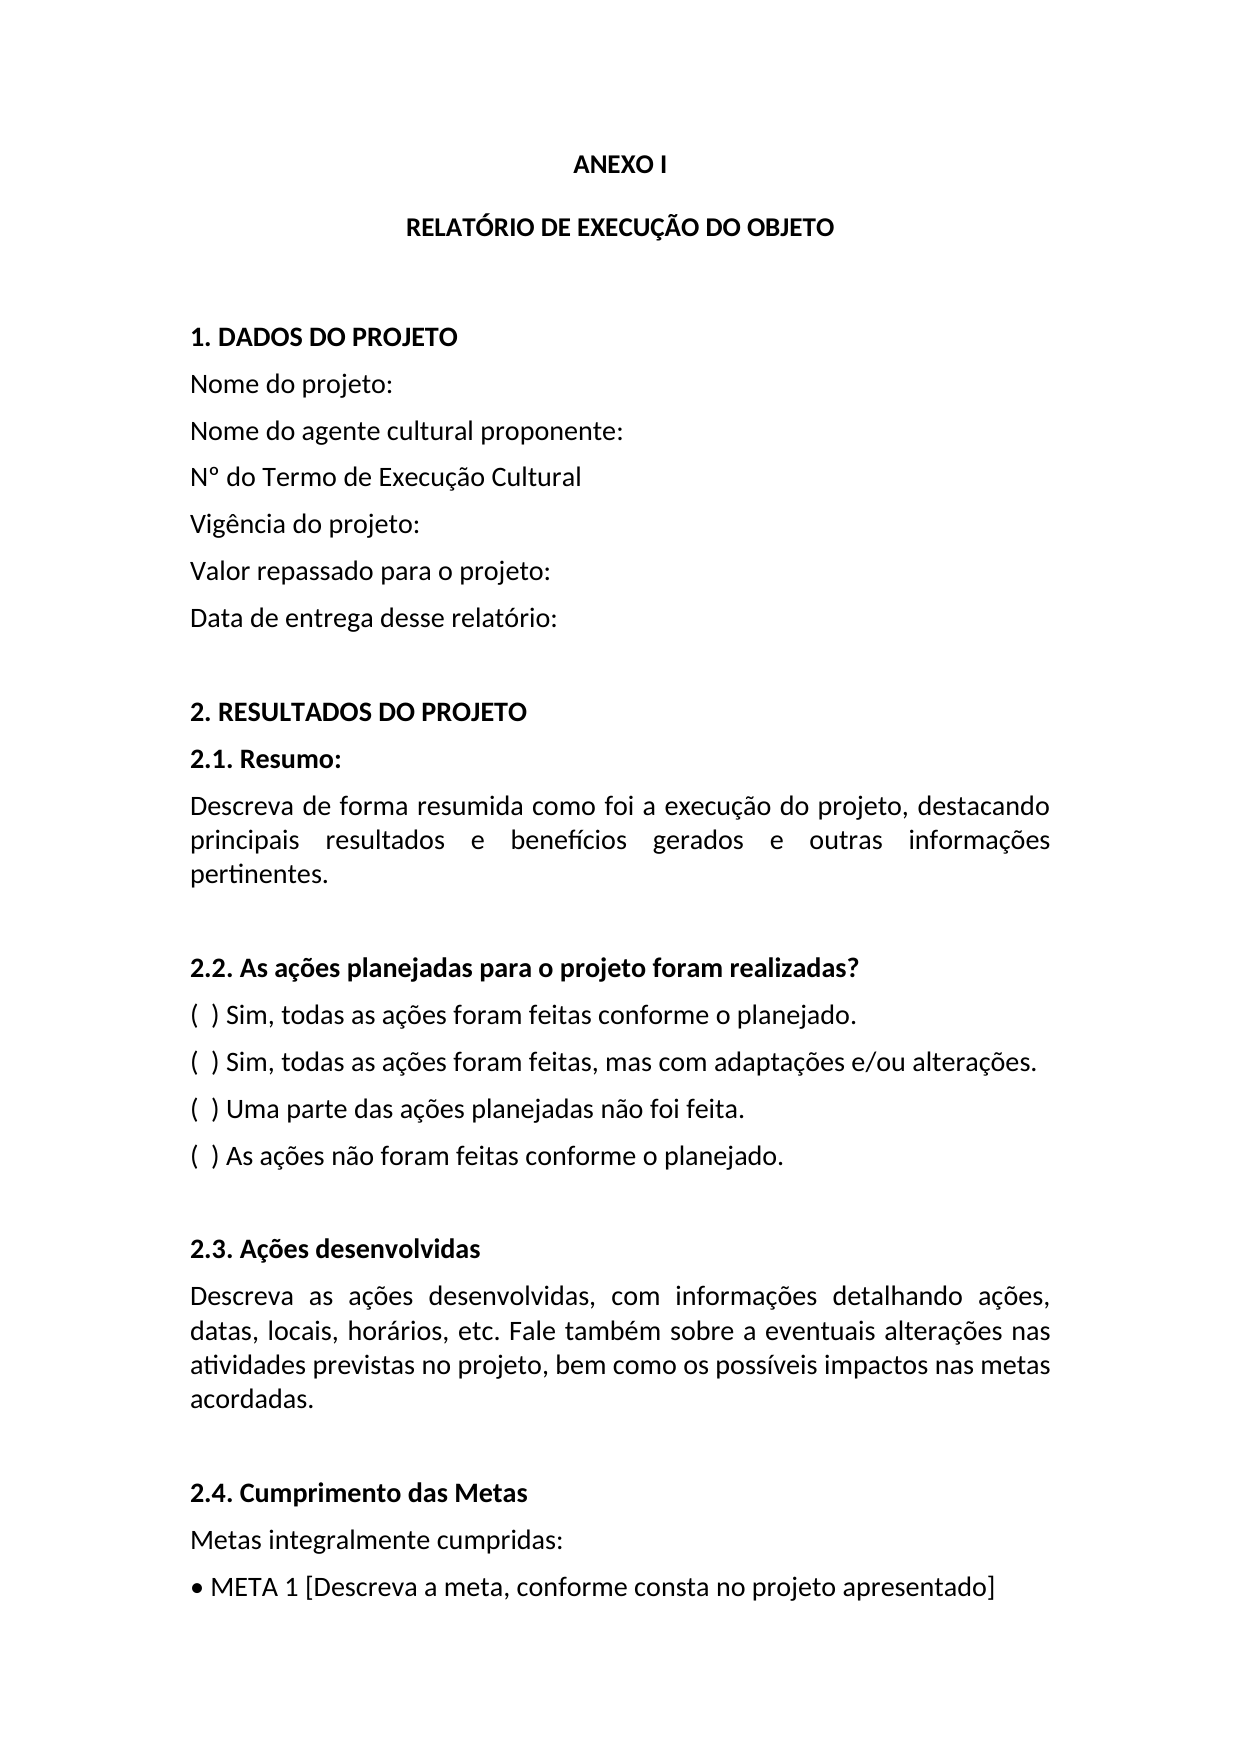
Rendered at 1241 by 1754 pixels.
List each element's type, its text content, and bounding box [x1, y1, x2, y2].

text RELATÓRIO DE EXECUÇÃO DO OBJETO [177, 210, 1063, 243]
text 2.3. Ações desenvolvidas [190, 1231, 1051, 1266]
text Nome do projeto: [190, 366, 1051, 400]
text Descreva de forma resumida como foi a execução do projeto, destacando principais resultados e benefícios gerados e outras informações pertinentes. [190, 788, 1051, 891]
text ( ) Sim, todas as ações foram feitas, mas com adaptações e/ou alterações. [190, 1044, 1051, 1078]
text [190, 1569, 1051, 1603]
text Nome do agente cultural proponente: [190, 413, 1051, 447]
text ( ) As ações não foram feitas conforme o planejado. [190, 1138, 1051, 1172]
text Nº do Termo de Execução Cultural [190, 459, 1051, 494]
text ANEXO I [177, 148, 1063, 181]
text 1. DADOS DO PROJETO [190, 319, 1051, 353]
text Vigência do projeto: [190, 506, 1051, 541]
text ( ) Uma parte das ações planejadas não foi feita. [190, 1091, 1051, 1125]
text ( ) Sim, todas as ações foram feitas conforme o planejado. [190, 997, 1051, 1031]
text 2. RESULTADOS DO PROJETO [190, 694, 1051, 728]
text Descreva as ações desenvolvidas, com informações detalhando ações, datas, locais, horários, etc. Fale também sobre a eventuais alterações nas atividades previstas no projeto, bem como os possíveis impactos nas metas acordadas. [190, 1278, 1051, 1416]
text 2.2. As ações planejadas para o projeto foram realizadas? [190, 950, 1051, 984]
text Valor repassado para o projeto: [190, 553, 1051, 588]
text Metas integralmente cumpridas: [190, 1522, 1051, 1556]
text Data de entrega desse relatório: [190, 600, 1051, 634]
text 2.1. Resumo: [190, 741, 1051, 775]
text 2.4. Cumprimento das Metas [190, 1475, 1051, 1509]
